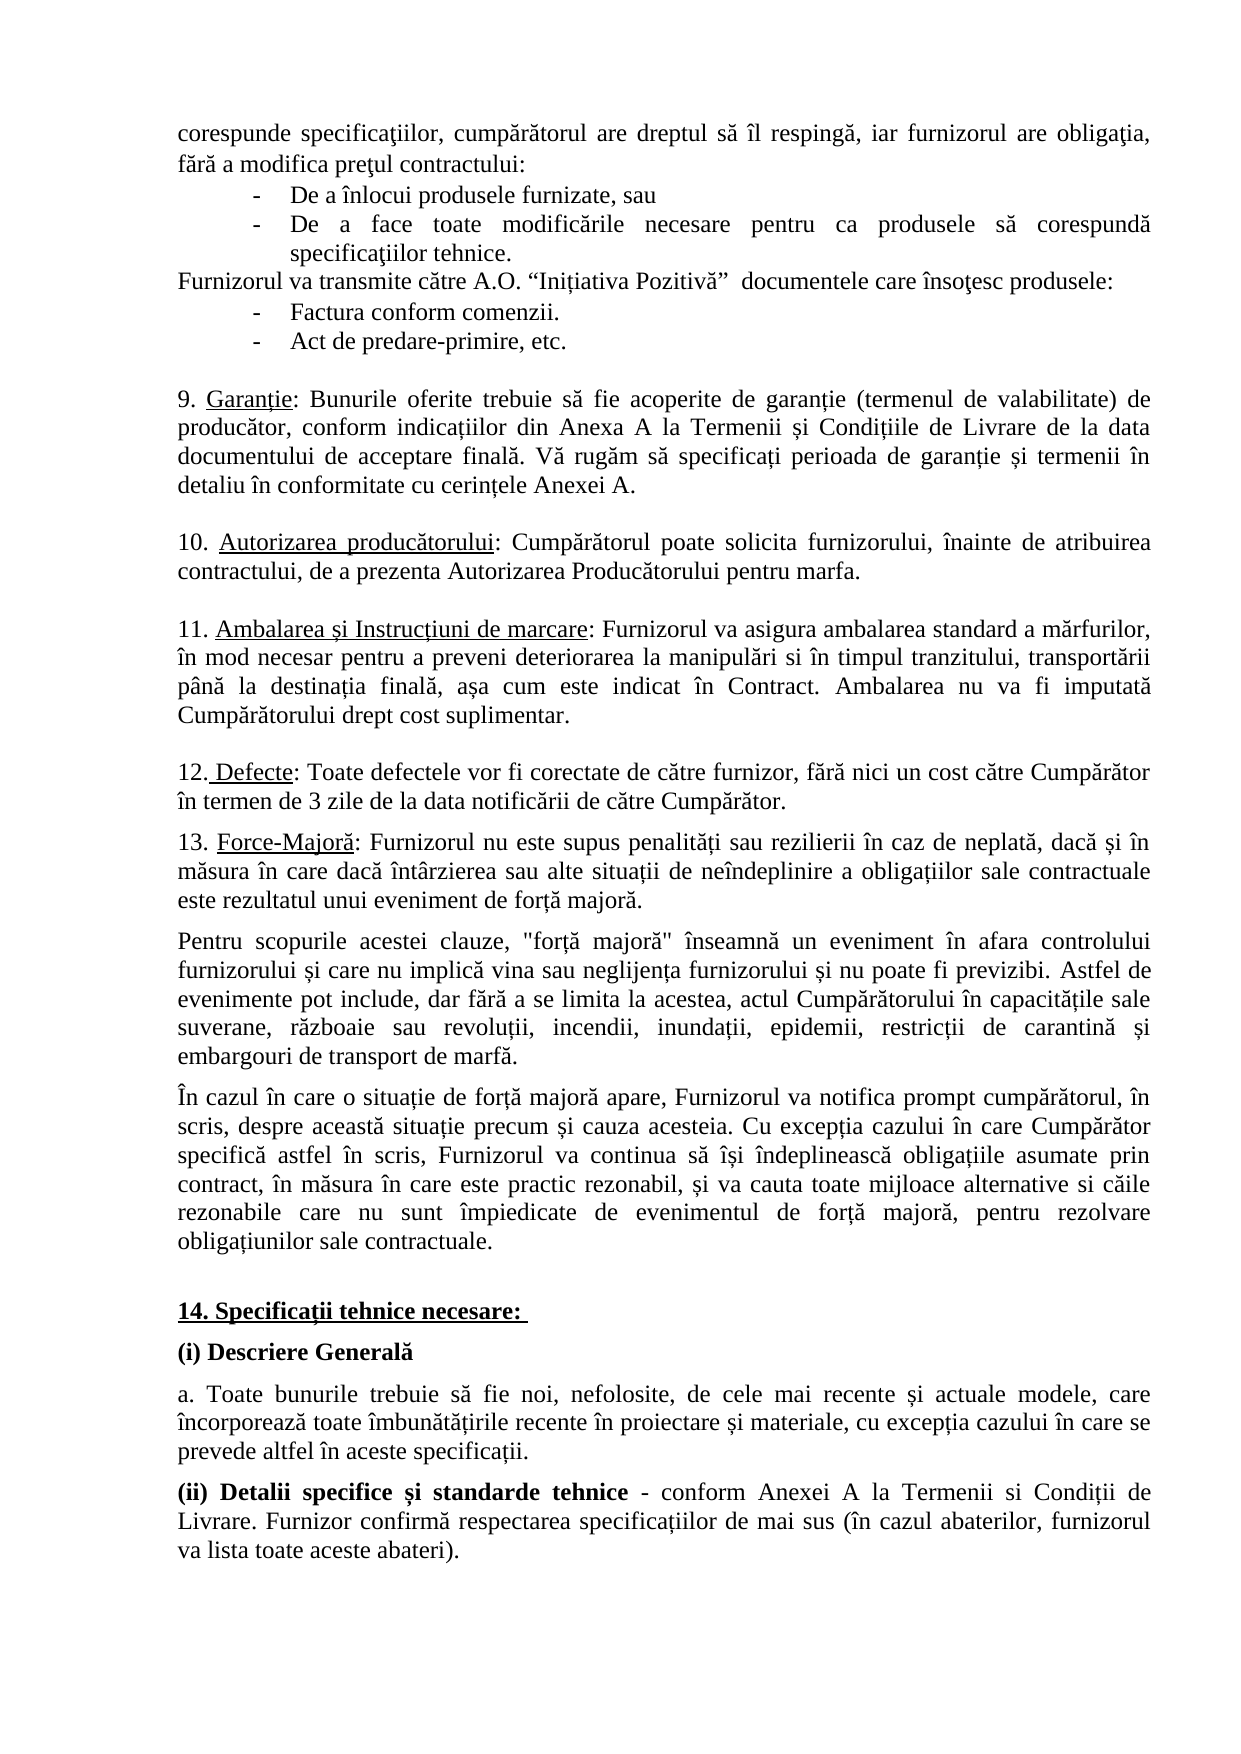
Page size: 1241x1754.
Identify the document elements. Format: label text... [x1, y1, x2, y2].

text Furnizorul va transmite către A.O. “Inițiativa Pozitivă” documentele care însoţesc produsele: [177, 266, 1152, 295]
text 13. Force-Majoră: Furnizorul nu este supus penalități sau rezilierii în caz de neplată, dacă și în măsura în care dacă întârzierea sau alte situații de neîndeplinire a obligațiilor sale contractuale este rezultatul unui eveniment de forță majoră. [177, 827, 1152, 914]
text 10. Autorizarea producătorului: Cumpărătorul poate solicita furnizorului, înainte de atribuirea contractului, de a prezenta Autorizarea Producătorului pentru marfa. [177, 527, 1152, 585]
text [177, 118, 1152, 178]
text 14. Specificații tehnice necesare: [177, 1296, 1152, 1325]
text 9. Garanție: Bunurile oferite trebuie să fie acoperite de garanție (termenul de valabilitate) de producător, conform indicațiilor din Anexa A la Termenii și Condițiile de Livrare de la data documentului de acceptare finală. Vă rugăm să specificați perioada de garanție și termenii în detaliu în conformitate cu cerințele Anexei A. [177, 384, 1152, 499]
text Pentru scopurile acestei clauze, "forță majoră" înseamnă un eveniment în afara controlului furnizorului și care nu implică vina sau neglijența furnizorului și nu poate fi previzibi. Astfel de evenimente pot include, dar fără a se limita la acestea, actul Cumpărătorului în capacitățile sale suverane, războaie sau revoluții, incendii, inundații, epidemii, restricții de carantină și embargouri de transport de marfă. [177, 926, 1152, 1070]
list Factura conform comenzii. [252, 297, 1152, 326]
list De a face toate modificările necesare pentru ca produsele să corespundă specificaţiilor tehnice. [252, 209, 1152, 266]
text a. Toate bunurile trebuie să fie noi, nefolosite, de cele mai recente și actuale modele, care încorporează toate îmbunătățirile recente în proiectare și materiale, cu excepția cazului în care se prevede altfel în aceste specificații. [177, 1379, 1152, 1465]
list De a înlocui produsele furnizate, sau [252, 180, 1152, 209]
text (i) Descriere Generală [177, 1337, 1152, 1366]
text 11. Ambalarea și Instrucțiuni de marcare: Furnizorul va asigura ambalarea standard a mărfurilor, în mod necesar pentru a preveni deteriorarea la manipulări si în timpul tranzitului, transportării până la destinația finală, așa cum este indicat în Contract. Ambalarea nu va fi imputată Cumpărătorului drept cost suplimentar. [177, 614, 1152, 729]
list Act de predare-primire, etc. [252, 326, 1152, 355]
text 12. Defecte: Toate defectele vor fi corectate de către furnizor, fără nici un cost către Cumpărător în termen de 3 zile de la data notificării de către Cumpărător. [177, 757, 1152, 815]
text În cazul în care o situație de forță majoră apare, Furnizorul va notifica prompt cumpărătorul, în scris, despre această situație precum și cauza acesteia. Cu excepția cazului în care Cumpărător specifică astfel în scris, Furnizorul va continua să își îndeplinească obligațiile asumate prin contract, în măsura în care este practic rezonabil, și va cauta toate mijloace alternative si căile rezonabile care nu sunt împiedicate de evenimentul de forță majoră, pentru rezolvare obligațiunilor sale contractuale. [177, 1082, 1152, 1255]
text (ii) Detalii specifice și standarde tehnice - conform Anexei A la Termenii si Condiții de Livrare. Furnizor confirmă respectarea specificațiilor de mai sus (în cazul abaterilor, furnizorul va lista toate aceste abateri). [177, 1477, 1152, 1564]
